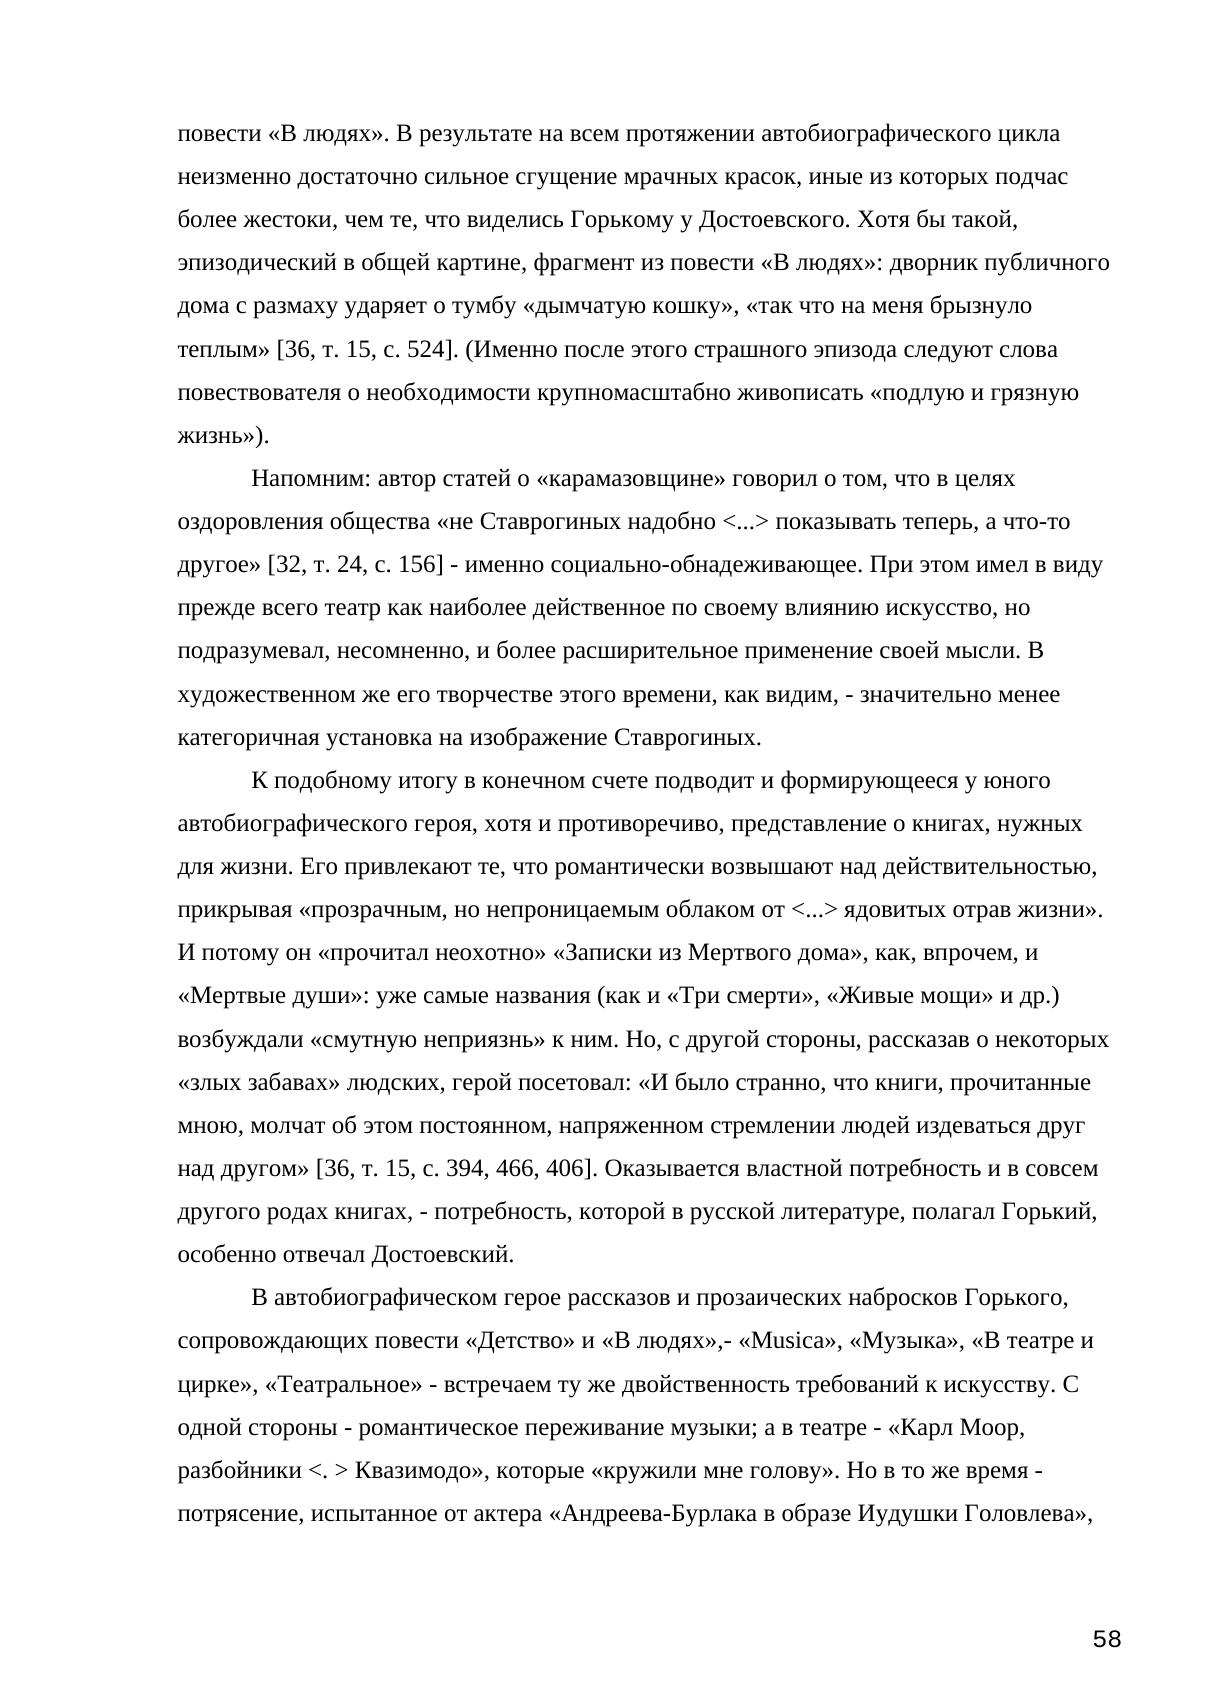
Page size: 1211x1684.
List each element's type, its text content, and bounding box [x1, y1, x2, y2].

text К подобному итогу в конечном счете подводит и формирующееся у юного автобиографического героя, хотя и противоречиво, представление о книгах, нужных для жизни. Его привлекают те, что романтически возвышают над действительностью, прикрывая «прозрачным, но непроницаемым облаком от <...> ядовитых отрав жизни». И потому он «прочитал неохотно» «Записки из Мертвого дома», как, впрочем, и «Мертвые души»: уже самые названия (как и «Три смерти», «Живые мощи» и др.) возбуждали «смутную неприязнь» к ним. Но, с другой стороны, рассказав о некоторых «злых забавах» людских, герой посетовал: «И было странно, что книги, прочитанные мною, молчат об этом постоянном, напряженном стремлении людей издеваться друг над другом» [36, т. 15, с. 394, 466, 406]. Оказывается властной потребность и в совсем другого родах книгах, - потребность, которой в русской литературе, полагал Горький, особенно отвечал Достоевский. [177, 765, 1122, 1268]
text Напомним: автор статей о «карамазовщине» говорил о том, что в целях оздоровления общества «не Ставрогиных надобно <...> показывать теперь, а что-то другое» [32, т. 24, с. 156] - именно социально-обнадеживающее. При этом имел в виду прежде всего театр как наиболее действенное по своему влиянию искусство, но подразумевал, несомненно, и более расширительное применение своей мысли. В художественном же его творчестве этого времени, как видим, - значительно менее категоричная установка на изображение Ставрогиных. [177, 463, 1122, 751]
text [177, 118, 1122, 449]
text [177, 1282, 1122, 1527]
